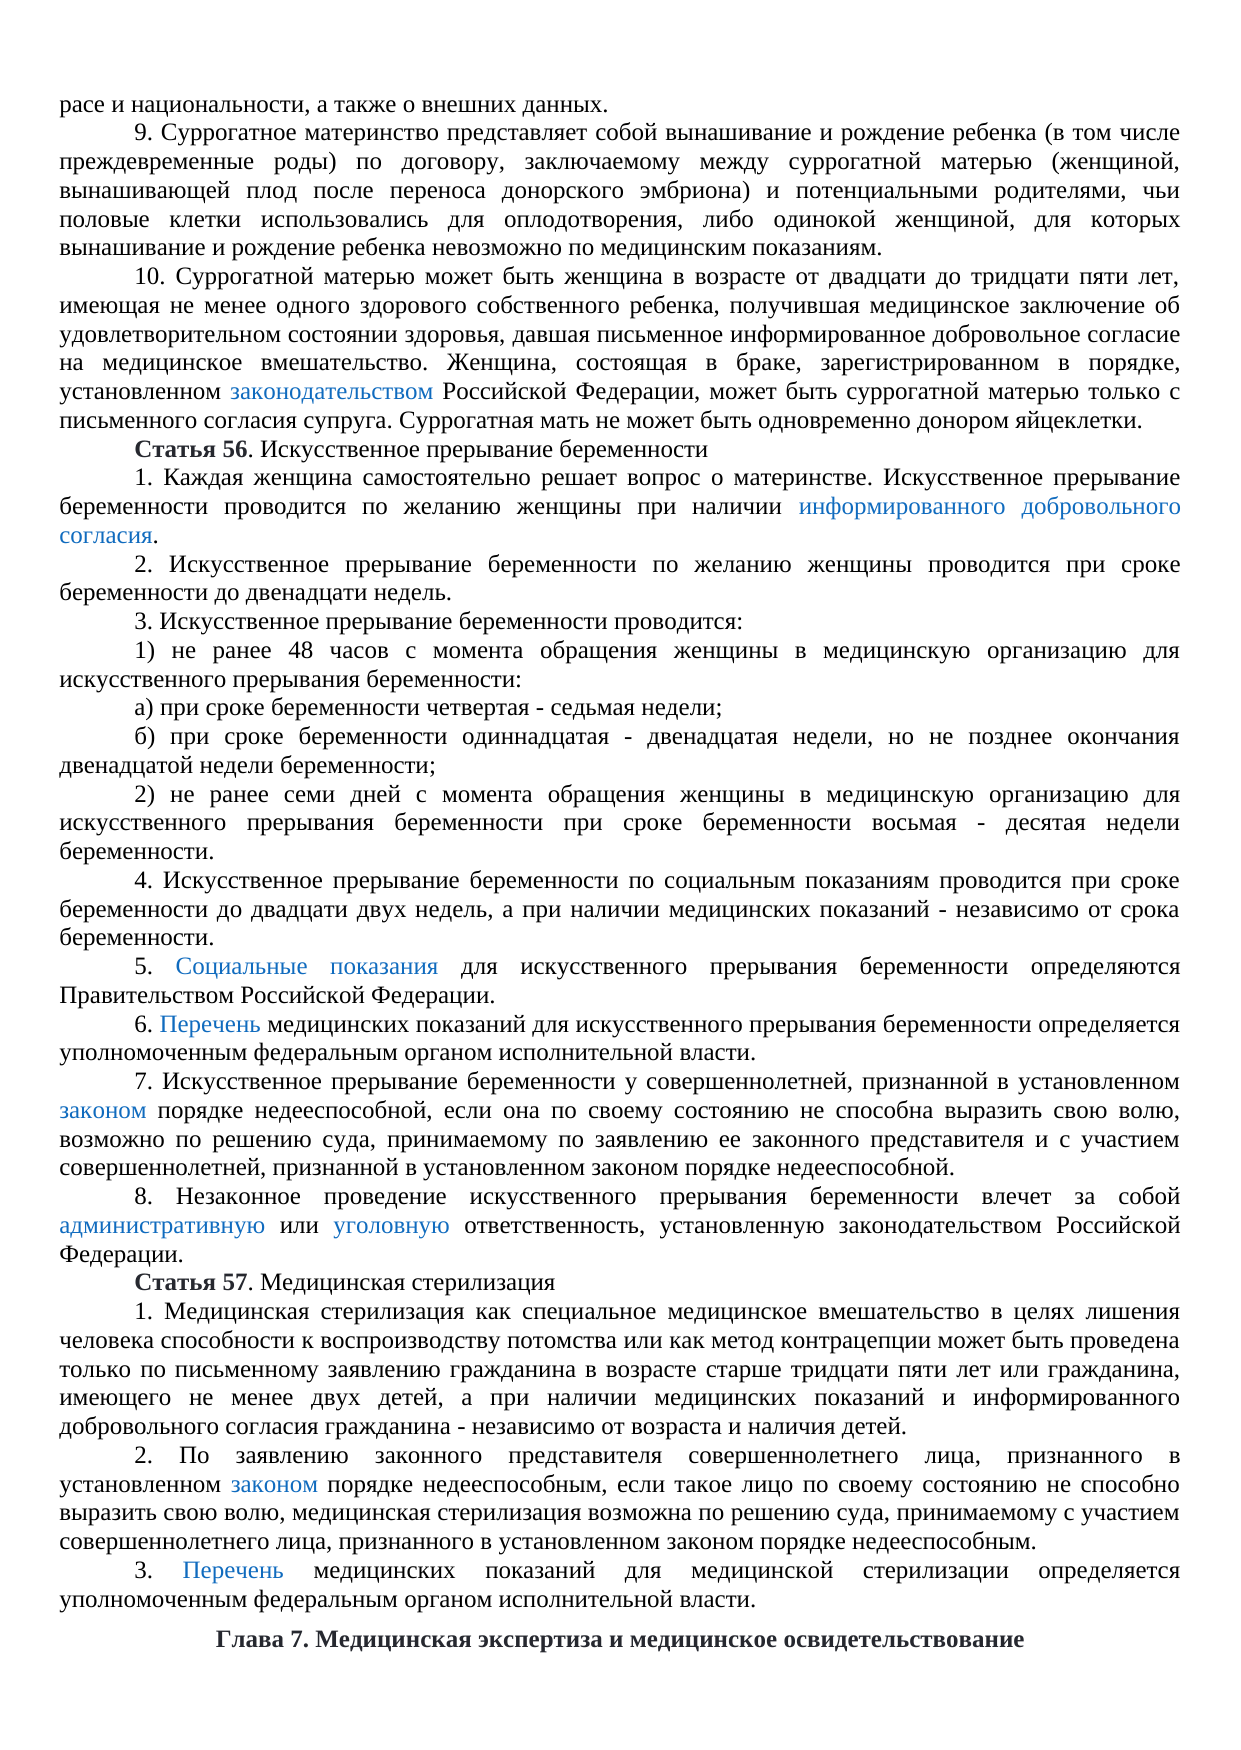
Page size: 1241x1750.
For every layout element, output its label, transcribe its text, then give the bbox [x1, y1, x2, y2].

text 10. Суррогатной матерью может быть женщина в возрасте от двадцати до тридцати пяти лет, имеющая не менее одного здорового собственного ребенка, получившая медицинское заключение об удовлетворительном состоянии здоровья, давшая письменное информированное добровольное согласие на медицинское вмешательство. Женщина, состоящая в браке, зарегистрированном в порядке, установленном законодательством Российской Федерации, может быть суррогатной матерью только с письменного согласия супруга. Суррогатная мать не может быть одновременно донором яйцеклетки. [59, 261, 1181, 434]
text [59, 89, 1181, 117]
text 1. Каждая женщина самостоятельно решает вопрос о материнстве. Искусственное прерывание беременности проводится по желанию женщины при наличии информированного добровольного согласия. [59, 462, 1181, 549]
text 7. Искусственное прерывание беременности у совершеннолетней, признанной в установленном законом порядке недееспособной, если она по своему состоянию не способна выразить свою волю, возможно по решению суда, принимаемому по заявлению ее законного представителя и с участием совершеннолетней, признанной в установленном законом порядке недееспособной. [59, 1066, 1181, 1181]
text Статья 56. Искусственное прерывание беременности [134, 434, 1181, 462]
subtitle Глава 7. Медицинская экспертиза и медицинское освидетельствование [59, 1624, 1181, 1652]
text 2. Искусственное прерывание беременности по желанию женщины проводится при сроке беременности до двенадцати недель. [59, 549, 1181, 606]
text 5. Социальные показания для искусственного прерывания беременности определяются Правительством Российской Федерации. [59, 951, 1181, 1009]
text 8. Незаконное проведение искусственного прерывания беременности влечет за собой административную или уголовную ответственность, установленную законодательством Российской Федерации. [59, 1181, 1181, 1267]
text 3. Перечень медицинских показаний для медицинской стерилизации определяется уполномоченным федеральным органом исполнительной власти. [59, 1555, 1181, 1612]
text а) при сроке беременности четвертая - седьмая недели; [59, 692, 1181, 721]
text б) при сроке беременности одиннадцатая - двенадцатая недели, но не позднее окончания двенадцатой недели беременности; [59, 721, 1181, 779]
text Статья 57. Медицинская стерилизация [134, 1267, 1181, 1296]
text 1) не ранее 48 часов с момента обращения женщины в медицинскую организацию для искусственного прерывания беременности: [59, 635, 1181, 692]
text 2. По заявлению законного представителя совершеннолетнего лица, признанного в установленном законом порядке недееспособным, если такое лицо по своему состоянию не способно выразить свою волю, медицинская стерилизация возможна по решению суда, принимаемому с участием совершеннолетнего лица, признанного в установленном законом порядке недееспособным. [59, 1440, 1181, 1555]
text 1. Медицинская стерилизация как специальное медицинское вмешательство в целях лишения человека способности к воспроизводству потомства или как метод контрацепции может быть проведена только по письменному заявлению гражданина в возрасте старше тридцати пяти лет или гражданина, имеющего не менее двух детей, а при наличии медицинских показаний и информированного добровольного согласия гражданина - независимо от возраста и наличия детей. [59, 1296, 1181, 1440]
text 9. Суррогатное материнство представляет собой вынашивание и рождение ребенка (в том числе преждевременные роды) по договору, заключаемому между суррогатной матерью (женщиной, вынашивающей плод после переноса донорского эмбриона) и потенциальными родителями, чьи половые клетки использовались для оплодотворения, либо одинокой женщиной, для которых вынашивание и рождение ребенка невозможно по медицинским показаниям. [59, 117, 1181, 261]
text 3. Искусственное прерывание беременности проводится: [59, 606, 1181, 635]
text 6. Перечень медицинских показаний для искусственного прерывания беременности определяется уполномоченным федеральным органом исполнительной власти. [59, 1009, 1181, 1066]
text 2) не ранее семи дней с момента обращения женщины в медицинскую организацию для искусственного прерывания беременности при сроке беременности восьмая - десятая недели беременности. [59, 779, 1181, 865]
text 4. Искусственное прерывание беременности по социальным показаниям проводится при сроке беременности до двадцати двух недель, а при наличии медицинских показаний - независимо от срока беременности. [59, 865, 1181, 951]
